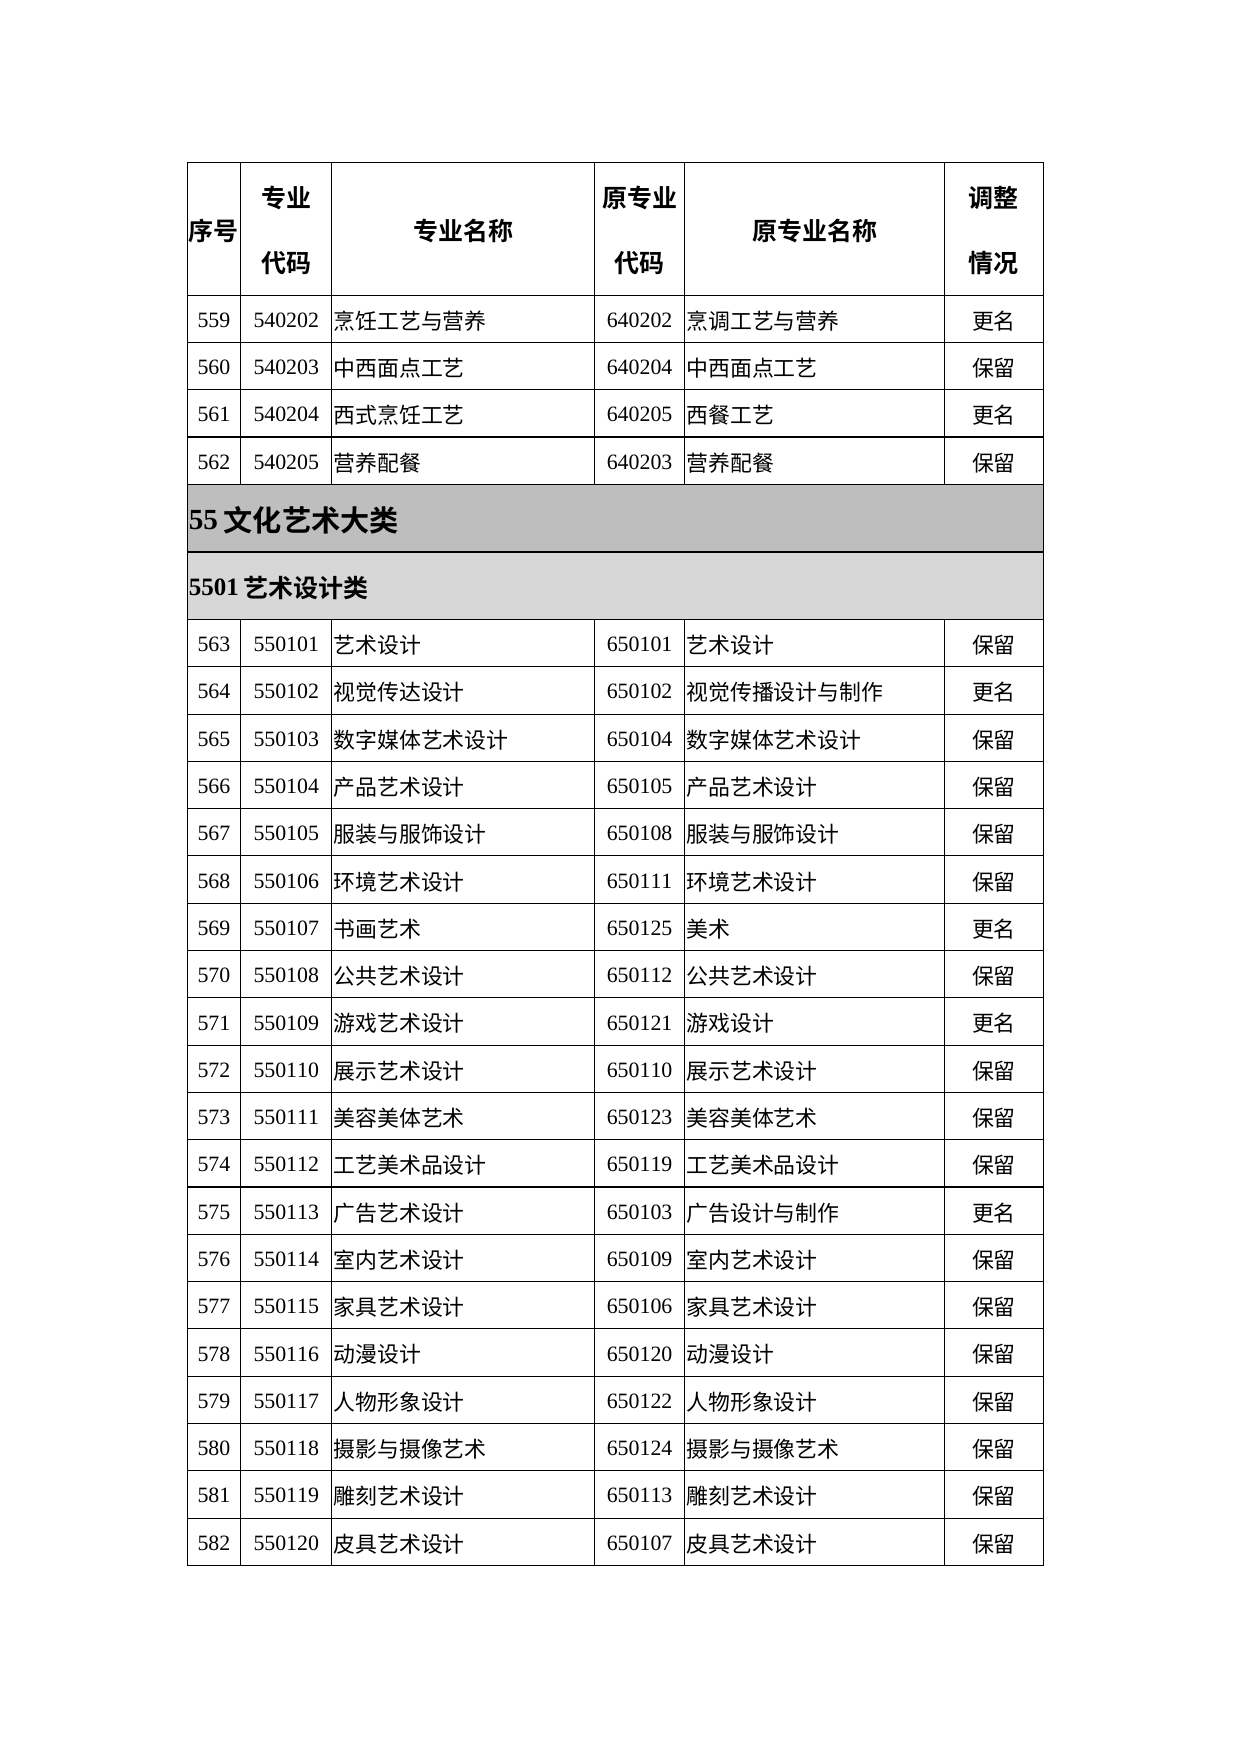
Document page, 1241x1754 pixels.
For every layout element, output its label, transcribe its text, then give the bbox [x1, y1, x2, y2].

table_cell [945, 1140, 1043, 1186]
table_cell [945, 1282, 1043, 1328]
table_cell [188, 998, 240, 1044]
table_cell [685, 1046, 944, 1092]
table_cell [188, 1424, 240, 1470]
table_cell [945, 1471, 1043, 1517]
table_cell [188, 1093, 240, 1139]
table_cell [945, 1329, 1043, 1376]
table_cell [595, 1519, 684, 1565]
table_header 序号 [188, 163, 240, 294]
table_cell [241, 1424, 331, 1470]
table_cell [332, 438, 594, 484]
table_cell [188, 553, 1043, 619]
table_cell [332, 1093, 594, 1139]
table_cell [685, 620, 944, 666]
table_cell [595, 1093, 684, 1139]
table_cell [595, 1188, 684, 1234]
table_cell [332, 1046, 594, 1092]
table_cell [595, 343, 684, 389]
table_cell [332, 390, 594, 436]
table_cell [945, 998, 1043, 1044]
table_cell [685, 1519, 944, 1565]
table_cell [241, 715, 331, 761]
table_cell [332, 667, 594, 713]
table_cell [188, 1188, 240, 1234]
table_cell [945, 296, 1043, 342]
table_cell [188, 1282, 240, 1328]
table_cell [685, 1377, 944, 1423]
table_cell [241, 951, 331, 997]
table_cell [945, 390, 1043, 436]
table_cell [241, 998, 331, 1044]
table_header 原专业名称 [685, 163, 944, 294]
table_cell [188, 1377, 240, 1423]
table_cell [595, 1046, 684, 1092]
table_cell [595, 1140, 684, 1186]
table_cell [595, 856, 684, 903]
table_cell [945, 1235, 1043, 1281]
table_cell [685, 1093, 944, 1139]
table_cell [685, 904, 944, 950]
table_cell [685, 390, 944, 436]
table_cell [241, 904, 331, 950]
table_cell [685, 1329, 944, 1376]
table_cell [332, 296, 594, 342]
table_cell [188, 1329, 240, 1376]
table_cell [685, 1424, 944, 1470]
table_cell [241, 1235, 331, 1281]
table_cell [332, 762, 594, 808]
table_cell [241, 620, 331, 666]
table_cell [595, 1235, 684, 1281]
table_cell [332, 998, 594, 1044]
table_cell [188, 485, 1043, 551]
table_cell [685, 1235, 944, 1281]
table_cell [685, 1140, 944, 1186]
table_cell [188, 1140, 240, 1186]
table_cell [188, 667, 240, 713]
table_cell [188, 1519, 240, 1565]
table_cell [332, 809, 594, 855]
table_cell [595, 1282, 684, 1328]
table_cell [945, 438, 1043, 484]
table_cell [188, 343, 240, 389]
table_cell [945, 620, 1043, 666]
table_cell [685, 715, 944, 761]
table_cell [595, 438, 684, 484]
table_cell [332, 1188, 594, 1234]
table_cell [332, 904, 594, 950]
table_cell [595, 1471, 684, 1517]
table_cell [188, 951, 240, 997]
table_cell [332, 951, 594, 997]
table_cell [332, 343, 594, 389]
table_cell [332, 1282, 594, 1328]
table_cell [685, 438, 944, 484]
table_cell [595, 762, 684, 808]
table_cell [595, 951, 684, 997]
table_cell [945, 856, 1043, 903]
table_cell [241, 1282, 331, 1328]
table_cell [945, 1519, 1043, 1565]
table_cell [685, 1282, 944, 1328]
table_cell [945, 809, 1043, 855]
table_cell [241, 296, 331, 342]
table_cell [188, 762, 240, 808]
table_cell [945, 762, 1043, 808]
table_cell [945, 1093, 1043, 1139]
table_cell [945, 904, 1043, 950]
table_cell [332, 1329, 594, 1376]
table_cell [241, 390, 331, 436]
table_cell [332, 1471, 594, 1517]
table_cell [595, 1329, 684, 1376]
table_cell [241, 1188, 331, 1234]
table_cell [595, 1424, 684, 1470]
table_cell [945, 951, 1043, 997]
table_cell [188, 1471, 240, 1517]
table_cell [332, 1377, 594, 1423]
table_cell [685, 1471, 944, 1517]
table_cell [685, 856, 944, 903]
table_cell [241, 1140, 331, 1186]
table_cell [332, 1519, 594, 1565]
table_header 调整 情况 [945, 163, 1043, 294]
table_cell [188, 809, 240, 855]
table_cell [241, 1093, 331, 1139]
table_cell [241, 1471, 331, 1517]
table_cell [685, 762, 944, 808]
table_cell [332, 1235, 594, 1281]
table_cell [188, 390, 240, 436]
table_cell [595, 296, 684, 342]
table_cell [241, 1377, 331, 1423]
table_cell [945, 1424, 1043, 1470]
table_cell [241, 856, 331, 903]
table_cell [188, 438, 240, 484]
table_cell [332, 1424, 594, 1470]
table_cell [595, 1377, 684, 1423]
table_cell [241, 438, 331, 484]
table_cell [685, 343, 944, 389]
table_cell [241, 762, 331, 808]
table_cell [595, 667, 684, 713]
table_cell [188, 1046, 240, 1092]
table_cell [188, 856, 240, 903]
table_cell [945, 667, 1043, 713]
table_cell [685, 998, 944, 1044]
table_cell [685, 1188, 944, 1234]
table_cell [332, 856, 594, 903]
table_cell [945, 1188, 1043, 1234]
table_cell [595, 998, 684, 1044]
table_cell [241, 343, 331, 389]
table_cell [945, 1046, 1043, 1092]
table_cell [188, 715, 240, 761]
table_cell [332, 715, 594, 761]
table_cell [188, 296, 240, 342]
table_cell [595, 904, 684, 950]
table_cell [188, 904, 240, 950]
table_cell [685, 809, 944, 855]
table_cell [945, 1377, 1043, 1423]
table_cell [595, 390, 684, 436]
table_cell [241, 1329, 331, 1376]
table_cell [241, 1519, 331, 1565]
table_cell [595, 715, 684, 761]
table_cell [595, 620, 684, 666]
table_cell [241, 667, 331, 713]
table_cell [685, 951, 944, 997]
table_header 专业 代码 [241, 163, 331, 294]
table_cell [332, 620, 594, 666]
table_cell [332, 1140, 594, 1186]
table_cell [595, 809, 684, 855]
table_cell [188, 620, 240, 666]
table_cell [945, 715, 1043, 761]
table_header 专业名称 [332, 163, 594, 294]
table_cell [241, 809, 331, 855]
table_header 原专业 代码 [595, 163, 684, 294]
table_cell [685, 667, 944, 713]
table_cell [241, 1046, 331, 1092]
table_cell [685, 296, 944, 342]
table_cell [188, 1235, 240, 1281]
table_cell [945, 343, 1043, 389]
